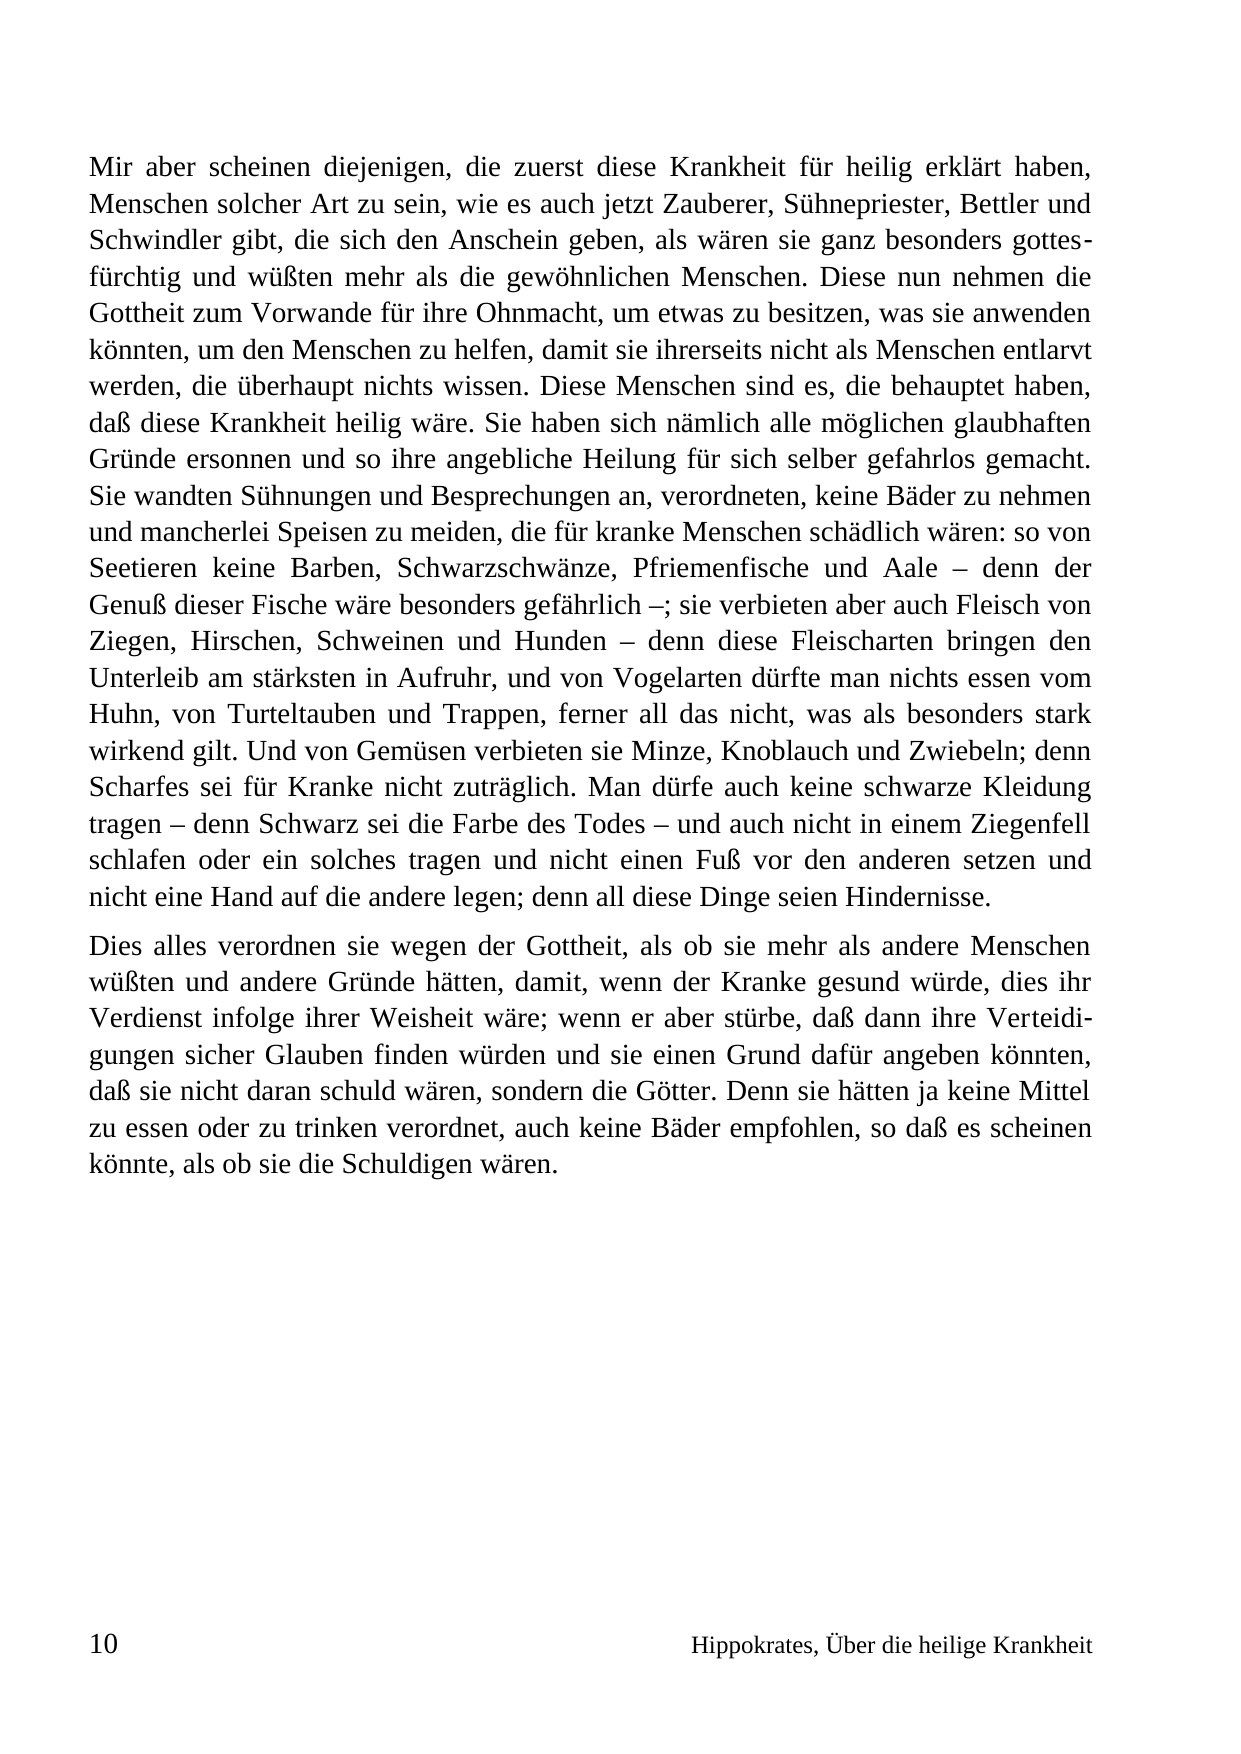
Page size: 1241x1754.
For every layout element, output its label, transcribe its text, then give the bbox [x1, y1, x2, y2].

text Mir aber scheinen diejenigen, die zuerst diese Krankheit für heilig erklärt haben, Menschen solcher Art zu sein, wie es auch jetzt Zauberer, Sühnepriester, Bettler und Schwindler gibt, die sich den Anschein geben, als wären sie ganz besonders gottesfürchtig und wüßten mehr als die gewöhnlichen Menschen. Diese nun nehmen die Gottheit zum Vorwande für ihre Ohnmacht, um etwas zu besitzen, was sie anwenden könnten, um den Menschen zu helfen, damit sie ihrerseits nicht als Menschen entlarvt werden, die überhaupt nichts wissen. Diese Menschen sind es, die behauptet haben, daß diese Krankheit heilig wäre. Sie haben sich nämlich alle möglichen glaubhaften Gründe ersonnen und so ihre angebliche Heilung für sich selber gefahrlos gemacht. Sie wandten Sühnungen und Besprechungen an, verordneten, keine Bäder zu nehmen und mancherlei Speisen zu meiden, die für kranke Menschen schädlich wären: so von Seetieren keine Barben, Schwarzschwänze, Pfriemenfische und Aale – denn der Genuß dieser Fische wäre besonders gefährlich –; sie verbieten aber auch Fleisch von Ziegen, Hirschen, Schweinen und Hunden – denn diese Fleischarten bringen den Unterleib am stärksten in Aufruhr, und von Vogelarten dürfte man nichts essen vom Huhn, von Turteltauben und Trappen, ferner all das nicht, was als besonders stark wirkend gilt. Und von Gemüsen verbieten sie Minze, Knoblauch und Zwiebeln; denn Scharfes sei für Kranke nicht zuträglich. Man dürfe auch keine schwarze Kleidung tragen – denn Schwarz sei die Farbe des Todes – und auch nicht in einem Ziegenfell schlafen oder ein solches tragen und nicht einen Fuß vor den anderen setzen und nicht eine Hand auf die andere legen; denn all diese Dinge seien Hindernisse. [89, 148, 1092, 913]
text Dies alles verordnen sie wegen der Gottheit, als ob sie mehr als andere Menschen wüßten und andere Gründe hätten, damit, wenn der Kranke gesund würde, dies ihr Verdienst infolge ihrer Weisheit wäre; wenn er aber stürbe, daß dann ihre Verteidigungen sicher Glauben finden würden und sie einen Grund dafür angeben könnten, daß sie nicht daran schuld wären, sondern die Götter. Denn sie hätten ja keine Mittel zu essen oder zu trinken verordnet, auch keine Bäder empfohlen, so daß es scheinen könnte, als ob sie die Schuldigen wären. [89, 926, 1092, 1181]
